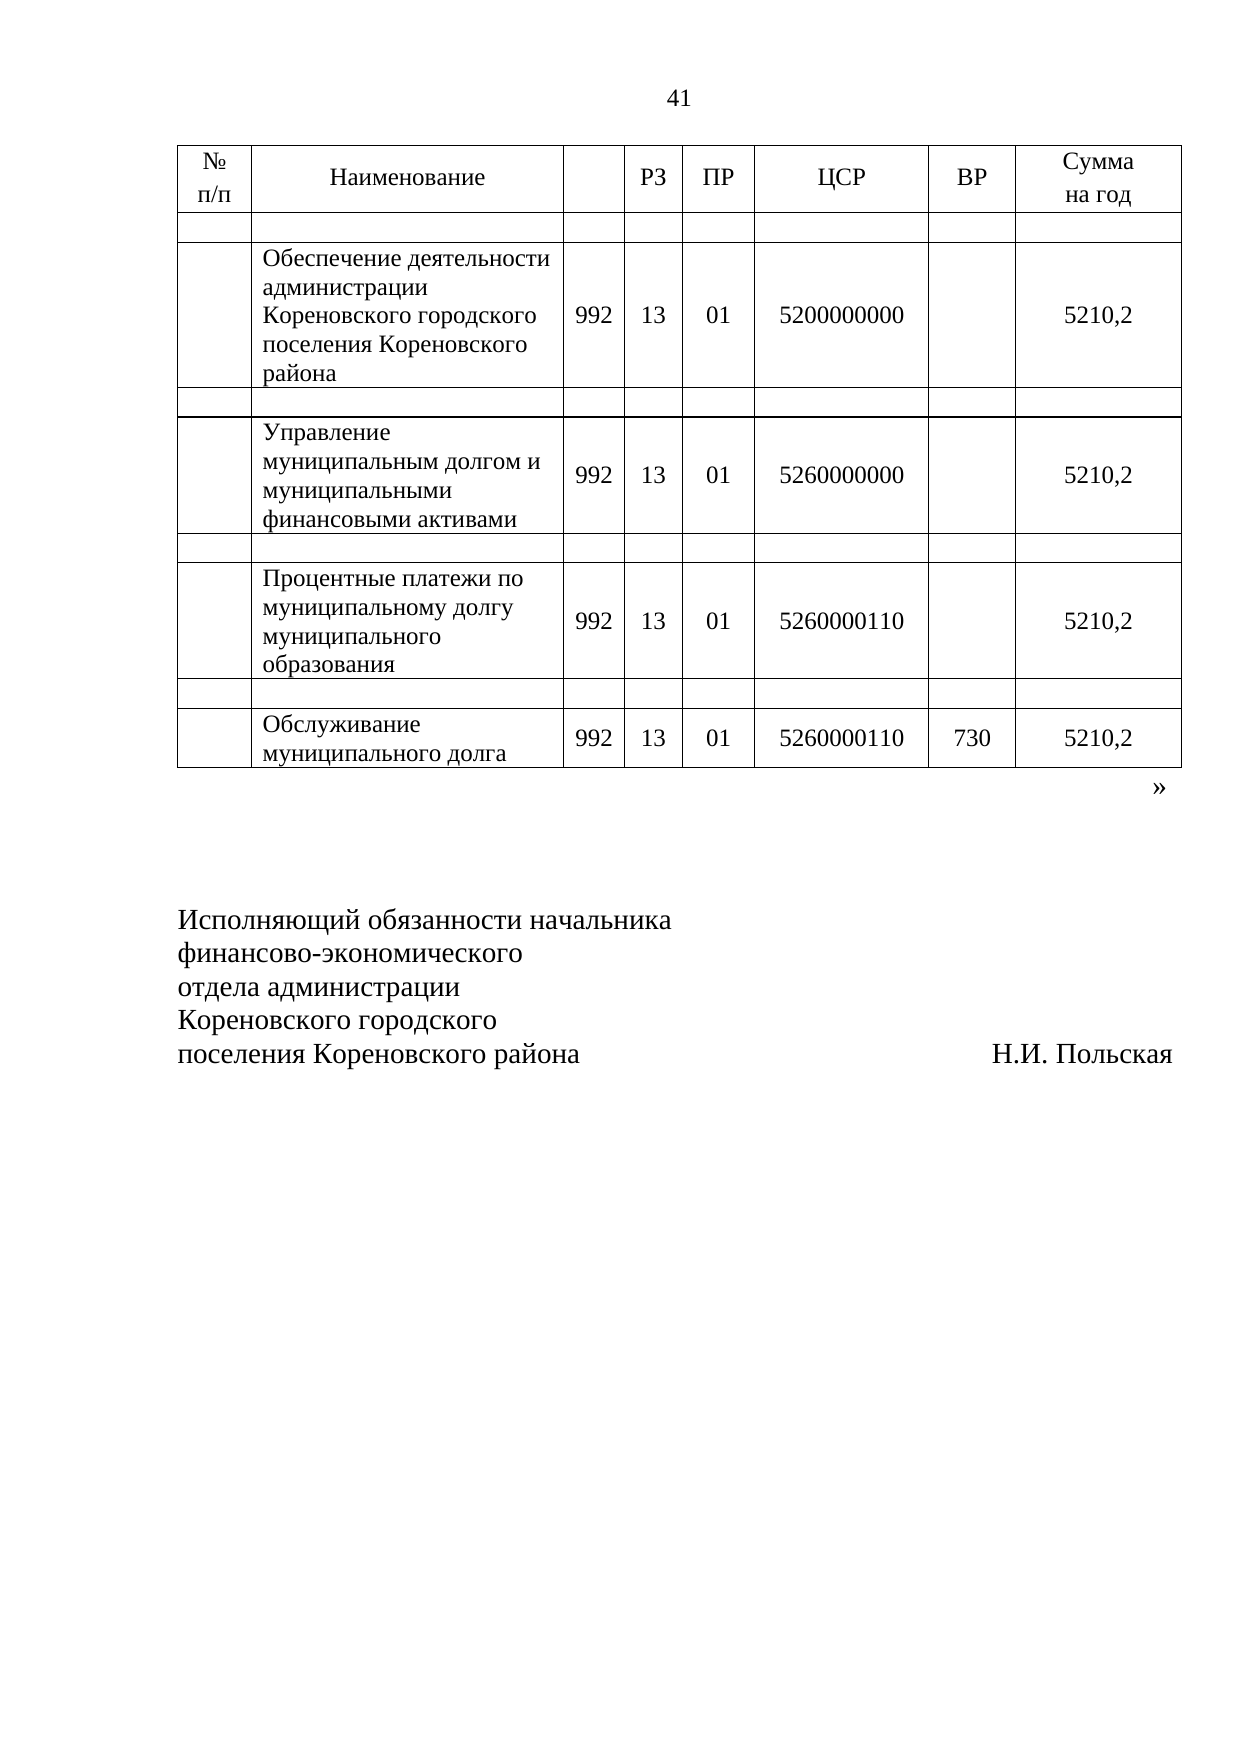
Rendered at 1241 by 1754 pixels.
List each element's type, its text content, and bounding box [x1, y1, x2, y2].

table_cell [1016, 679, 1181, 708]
text » [177, 768, 1181, 801]
text Исполняющий обязанности начальника [177, 902, 1181, 935]
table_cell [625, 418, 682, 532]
text отдела администрации [177, 969, 1181, 1002]
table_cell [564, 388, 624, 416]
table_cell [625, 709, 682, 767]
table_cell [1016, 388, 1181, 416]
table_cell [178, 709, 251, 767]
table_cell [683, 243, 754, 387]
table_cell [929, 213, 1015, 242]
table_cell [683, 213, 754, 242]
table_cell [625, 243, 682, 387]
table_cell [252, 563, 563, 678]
table_header ЦСР [755, 146, 928, 212]
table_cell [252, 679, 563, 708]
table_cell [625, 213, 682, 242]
text поселения Кореновского района Н.И. Польская [177, 1036, 1181, 1069]
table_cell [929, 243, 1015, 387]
text финансово-экономического [177, 935, 1181, 969]
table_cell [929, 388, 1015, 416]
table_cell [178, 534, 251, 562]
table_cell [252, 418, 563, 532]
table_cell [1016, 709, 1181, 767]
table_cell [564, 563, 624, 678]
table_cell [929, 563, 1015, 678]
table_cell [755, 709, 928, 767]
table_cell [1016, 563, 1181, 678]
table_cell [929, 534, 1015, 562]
table_header ВР [929, 146, 1015, 212]
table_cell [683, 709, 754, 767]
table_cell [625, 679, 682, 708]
table_header № п/п [178, 146, 251, 212]
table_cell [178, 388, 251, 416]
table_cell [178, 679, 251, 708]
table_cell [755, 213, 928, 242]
table_header Сумма на год [1016, 146, 1181, 212]
table_header Наименование [252, 146, 563, 212]
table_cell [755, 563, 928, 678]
table_header [564, 146, 624, 212]
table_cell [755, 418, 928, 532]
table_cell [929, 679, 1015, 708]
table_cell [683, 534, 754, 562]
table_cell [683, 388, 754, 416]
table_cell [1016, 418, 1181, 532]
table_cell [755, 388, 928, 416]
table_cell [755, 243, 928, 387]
table_header ПР [683, 146, 754, 212]
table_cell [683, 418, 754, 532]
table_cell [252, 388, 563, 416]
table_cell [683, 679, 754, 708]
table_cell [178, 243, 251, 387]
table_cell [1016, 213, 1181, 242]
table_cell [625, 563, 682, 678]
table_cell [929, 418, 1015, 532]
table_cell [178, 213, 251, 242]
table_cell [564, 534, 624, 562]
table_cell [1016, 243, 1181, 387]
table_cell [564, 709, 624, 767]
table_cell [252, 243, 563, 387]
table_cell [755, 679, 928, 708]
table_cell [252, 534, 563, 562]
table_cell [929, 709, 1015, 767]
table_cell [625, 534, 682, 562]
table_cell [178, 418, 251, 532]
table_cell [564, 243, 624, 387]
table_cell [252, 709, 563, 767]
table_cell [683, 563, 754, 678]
text Кореновского городского [177, 1002, 1181, 1036]
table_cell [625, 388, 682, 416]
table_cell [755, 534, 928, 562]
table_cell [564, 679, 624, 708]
table_header РЗ [625, 146, 682, 212]
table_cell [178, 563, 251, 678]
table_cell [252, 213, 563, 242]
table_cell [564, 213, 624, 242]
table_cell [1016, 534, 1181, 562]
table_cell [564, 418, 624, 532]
